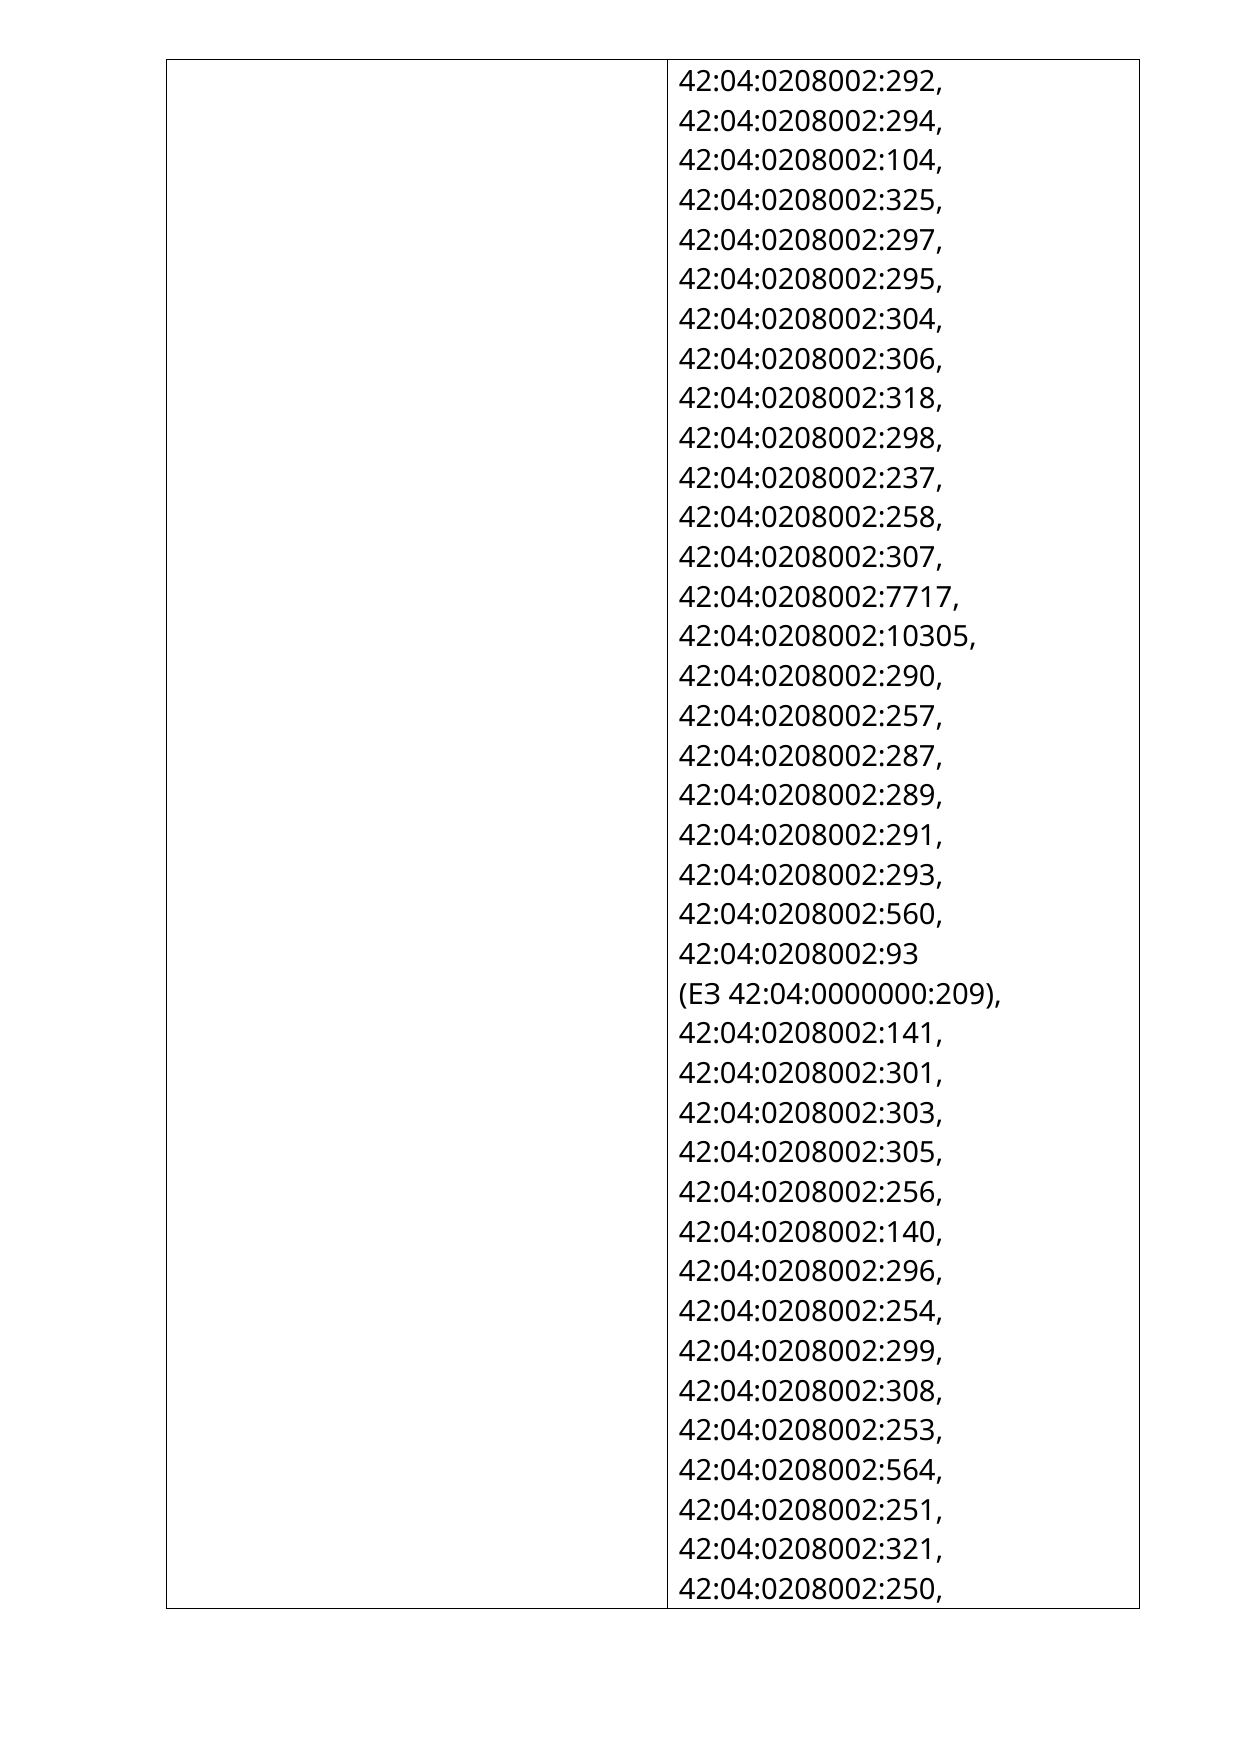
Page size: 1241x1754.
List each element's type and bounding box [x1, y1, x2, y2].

table_cell [668, 60, 1139, 1608]
table_cell [167, 60, 667, 1608]
